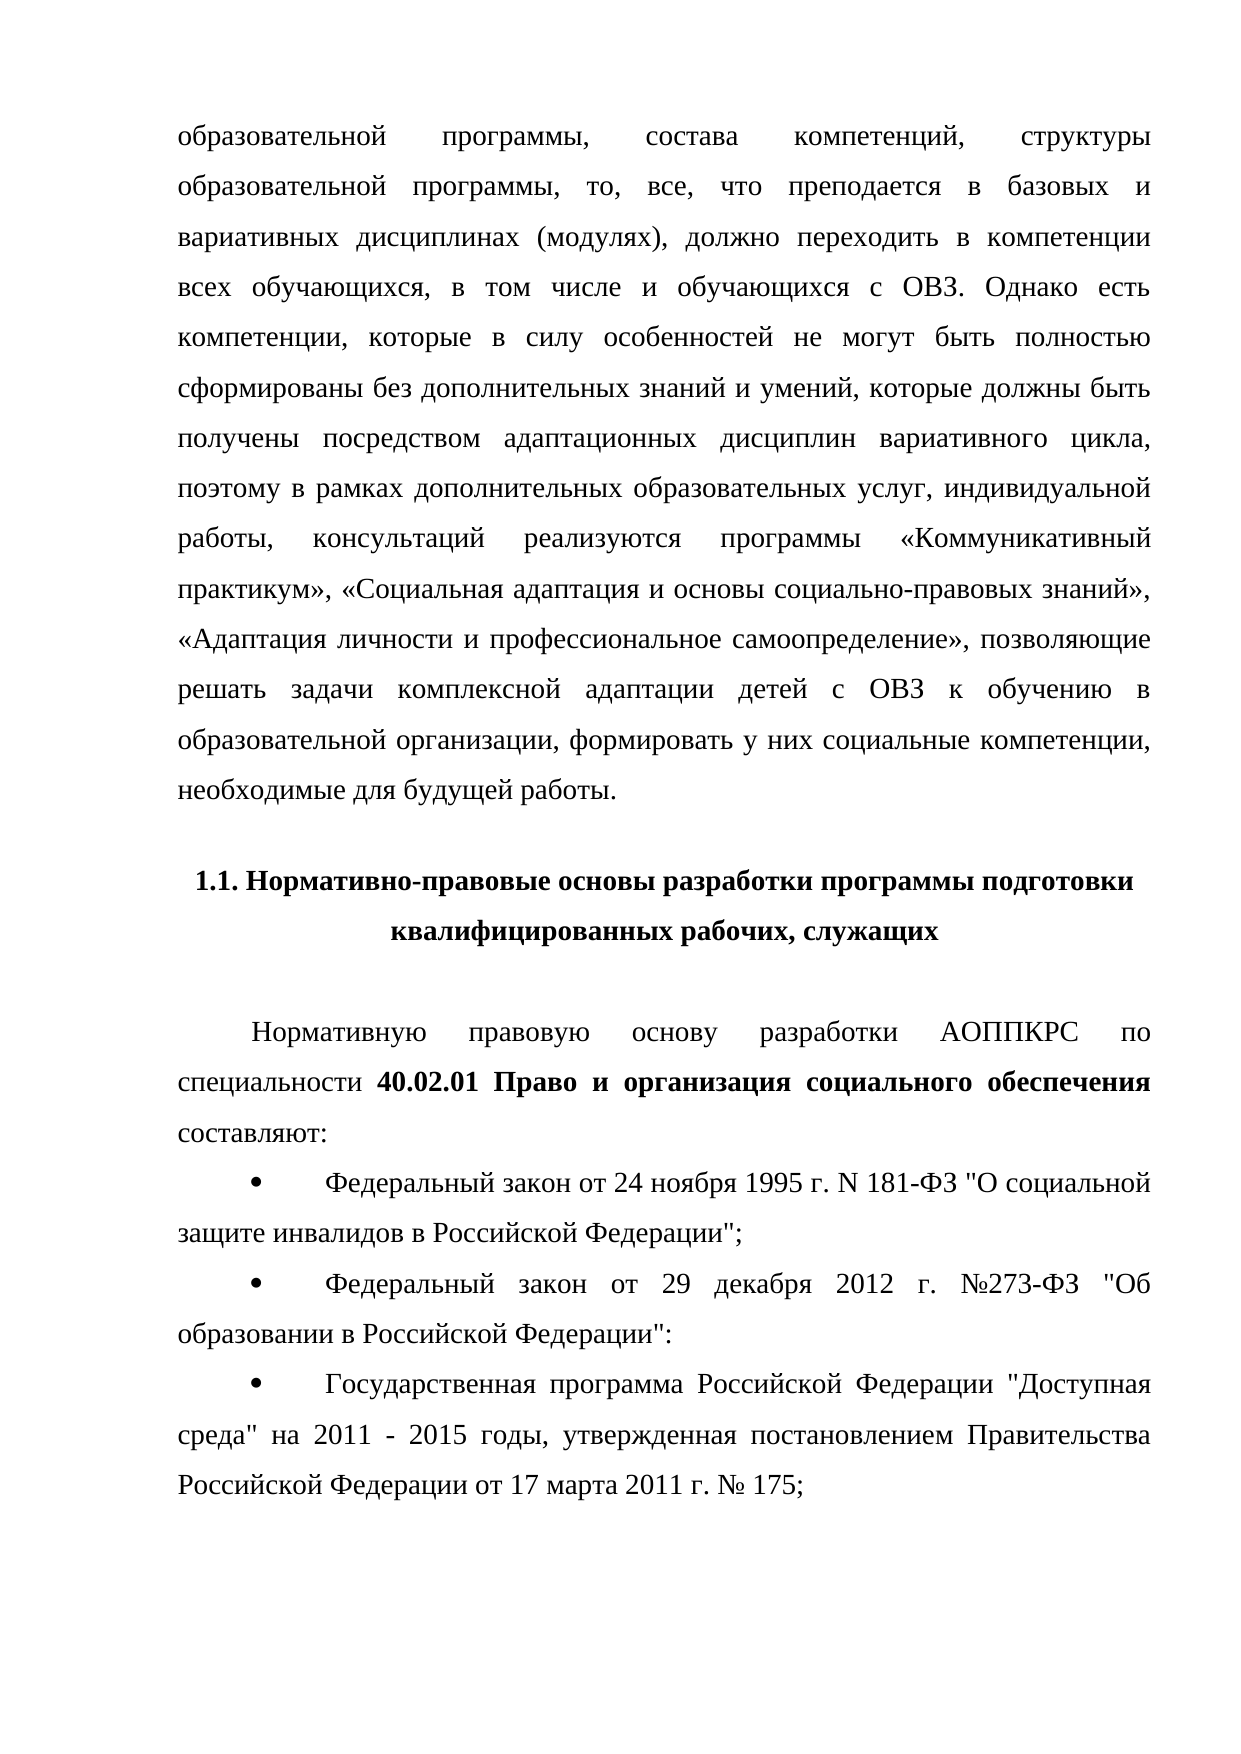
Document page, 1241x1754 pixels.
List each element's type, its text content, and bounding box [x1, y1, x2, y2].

list Федеральный закон от 29 декабря 2012 г. №273-ФЗ "Об образовании в Российской Федерации": [177, 1266, 1152, 1350]
list Государственная программа Российской Федерации "Доступная среда" на 2011 - 2015 годы, утвержденная постановлением Правительства Российской Федерации от 17 марта 2011 г. № 175; [177, 1367, 1152, 1501]
text 1.1. Нормативно-правовые основы разработки программы подготовки квалифицированных рабочих, служащих [177, 863, 1152, 947]
text Нормативную правовую основу разработки АОППКРС по специальности 40.02.01 Право и организация социального обеспечения составляют: [177, 1014, 1152, 1148]
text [177, 118, 1152, 806]
list Федеральный закон от 24 ноября 1995 г. N 181-ФЗ "О социальной защите инвалидов в Российской Федерации"; [177, 1165, 1152, 1249]
